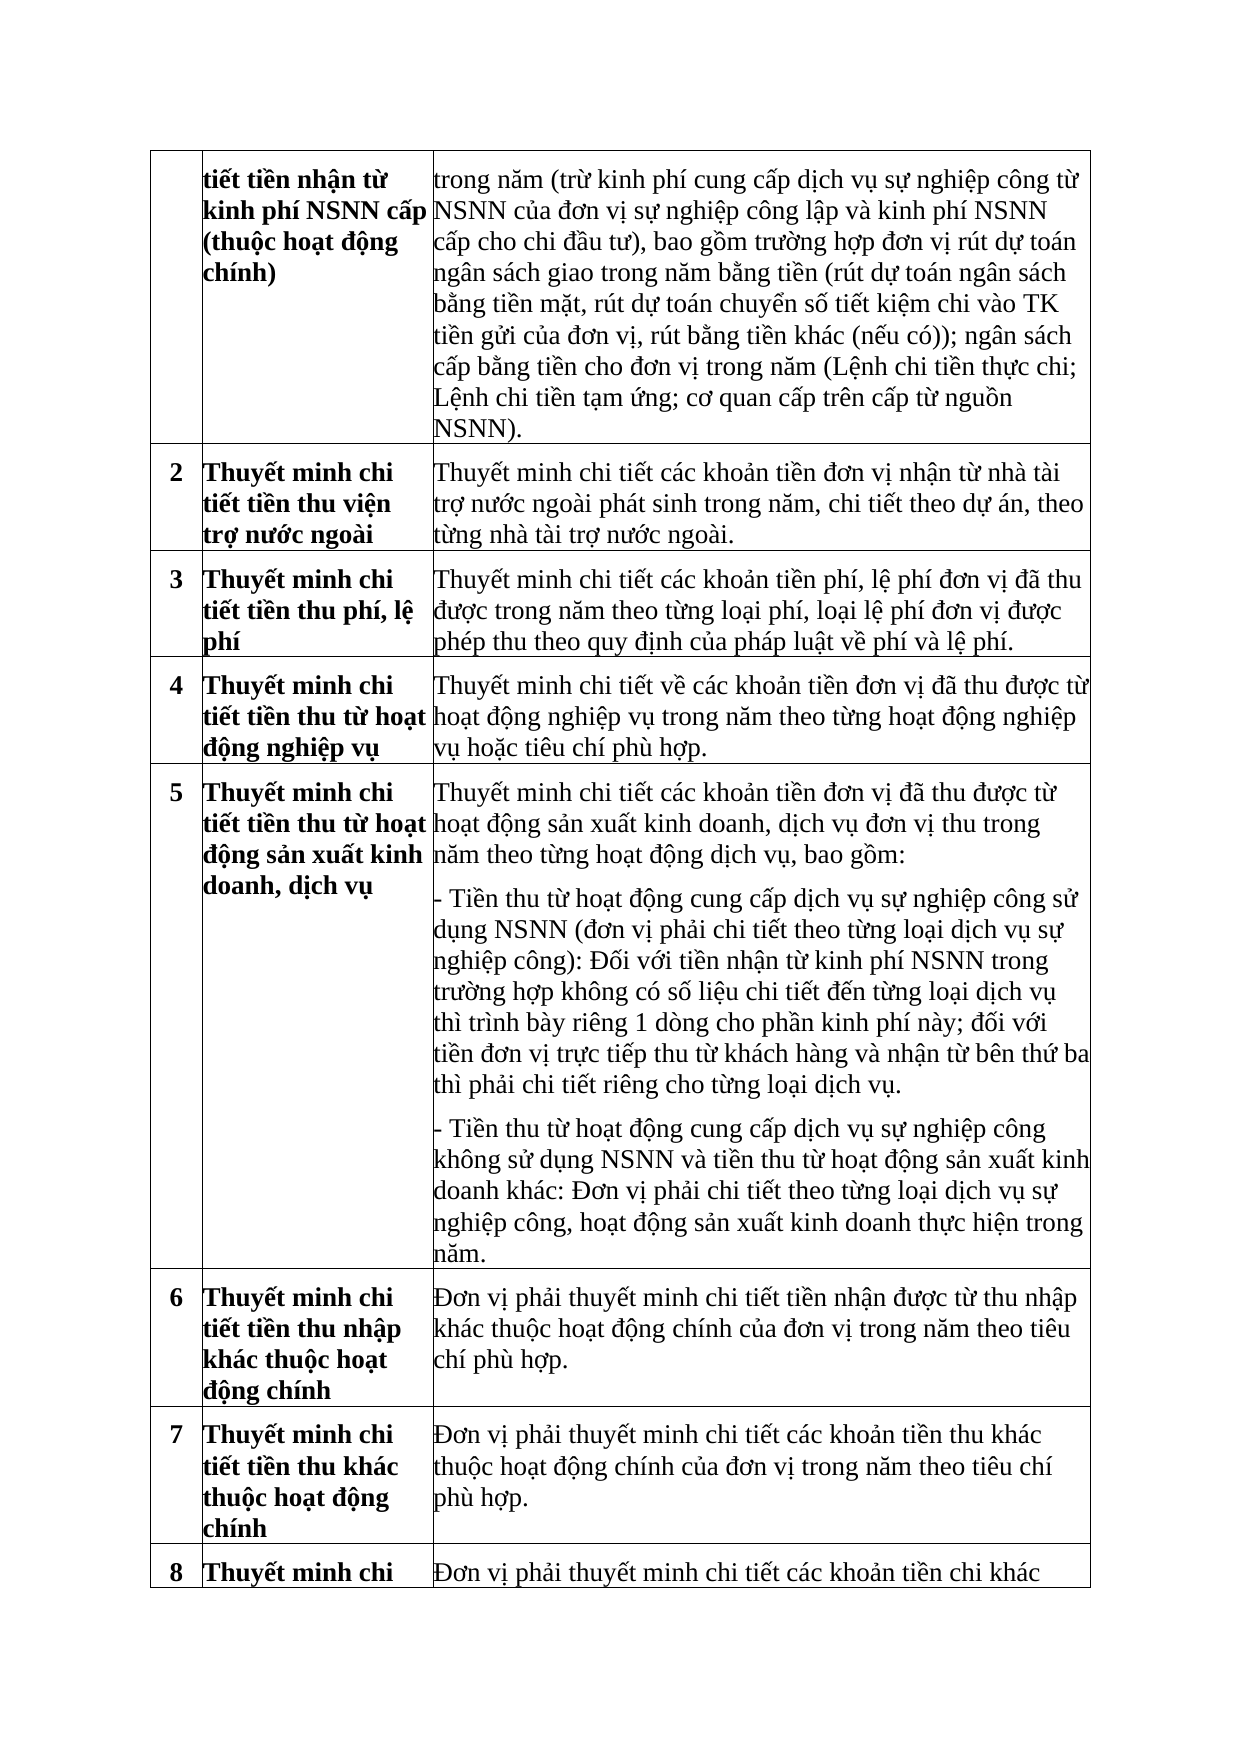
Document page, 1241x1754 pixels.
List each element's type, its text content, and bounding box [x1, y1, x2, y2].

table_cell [434, 1544, 1090, 1587]
table_cell 4 [151, 657, 202, 763]
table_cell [434, 151, 1090, 443]
table_cell Thuyết minh chi tiết tiền thu phí, lệ phí [203, 551, 433, 656]
table_cell Thuyết minh chi tiết tiền thu từ hoạt động nghiệp vụ [203, 657, 433, 763]
table_cell Thuyết minh chi tiết tiền thu khác thuộc hoạt động chính [203, 1407, 433, 1543]
table_cell 7 [151, 1407, 202, 1543]
table_cell 8 [151, 1544, 202, 1587]
table_cell Thuyết minh chi tiết tiền thu nhập khác thuộc hoạt động chính [203, 1269, 433, 1406]
table_cell Thuyết minh chi tiết các khoản tiền đơn vị đã thu được từ hoạt động sản xuất kinh doanh, dịch vụ đơn vị thu trong năm theo từng hoạt động dịch vụ, bao gồm: - Tiền thu từ hoạt động cung cấp dịch vụ sự nghiệp công sử dụng NSNN (đơn vị phải chi tiết theo từng loại dịch vụ sự nghiệp công): Đối với tiền nhận từ kinh phí NSNN trong trường hợp không có số liệu chi tiết đến từng loại dịch vụ thì trình bày riêng 1 dòng cho phần kinh phí này; đối với tiền đơn vị trực tiếp thu từ khách hàng và nhận từ bên thứ ba thì phải chi tiết riêng cho từng loại dịch vụ. - Tiền thu từ hoạt động cung cấp dịch vụ sự nghiệp công không sử dụng NSNN và tiền thu từ hoạt động sản xuất kinh doanh khác: Đơn vị phải chi tiết theo từng loại dịch vụ sự nghiệp công, hoạt động sản xuất kinh doanh thực hiện trong năm. [434, 764, 1090, 1268]
table_cell 3 [151, 551, 202, 656]
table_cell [203, 1544, 433, 1587]
table_cell Thuyết minh chi tiết tiền thu viện trợ nước ngoài [203, 444, 433, 550]
table_cell Thuyết minh chi tiết tiền thu từ hoạt động sản xuất kinh doanh, dịch vụ [203, 764, 433, 1268]
table_cell 1 [151, 151, 202, 443]
table_cell Đơn vị phải thuyết minh chi tiết tiền nhận được từ thu nhập khác thuộc hoạt động chính của đơn vị trong năm theo tiêu chí phù hợp. [434, 1269, 1090, 1406]
table_cell Thuyết minh chi tiết các khoản tiền đơn vị nhận từ nhà tài trợ nước ngoài phát sinh trong năm, chi tiết theo dự án, theo từng nhà tài trợ nước ngoài. [434, 444, 1090, 550]
table_cell Thuyết minh chi tiết các khoản tiền phí, lệ phí đơn vị đã thu được trong năm theo từng loại phí, loại lệ phí đơn vị được phép thu theo quy định của pháp luật về phí và lệ phí. [434, 551, 1090, 656]
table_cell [203, 151, 433, 443]
table_cell 5 [151, 764, 202, 1268]
table_cell Đơn vị phải thuyết minh chi tiết các khoản tiền thu khác thuộc hoạt động chính của đơn vị trong năm theo tiêu chí phù hợp. [434, 1407, 1090, 1543]
table_cell Thuyết minh chi tiết về các khoản tiền đơn vị đã thu được từ hoạt động nghiệp vụ trong năm theo từng hoạt động nghiệp vụ hoặc tiêu chí phù hợp. [434, 657, 1090, 763]
table_cell 2 [151, 444, 202, 550]
table_cell 6 [151, 1269, 202, 1406]
